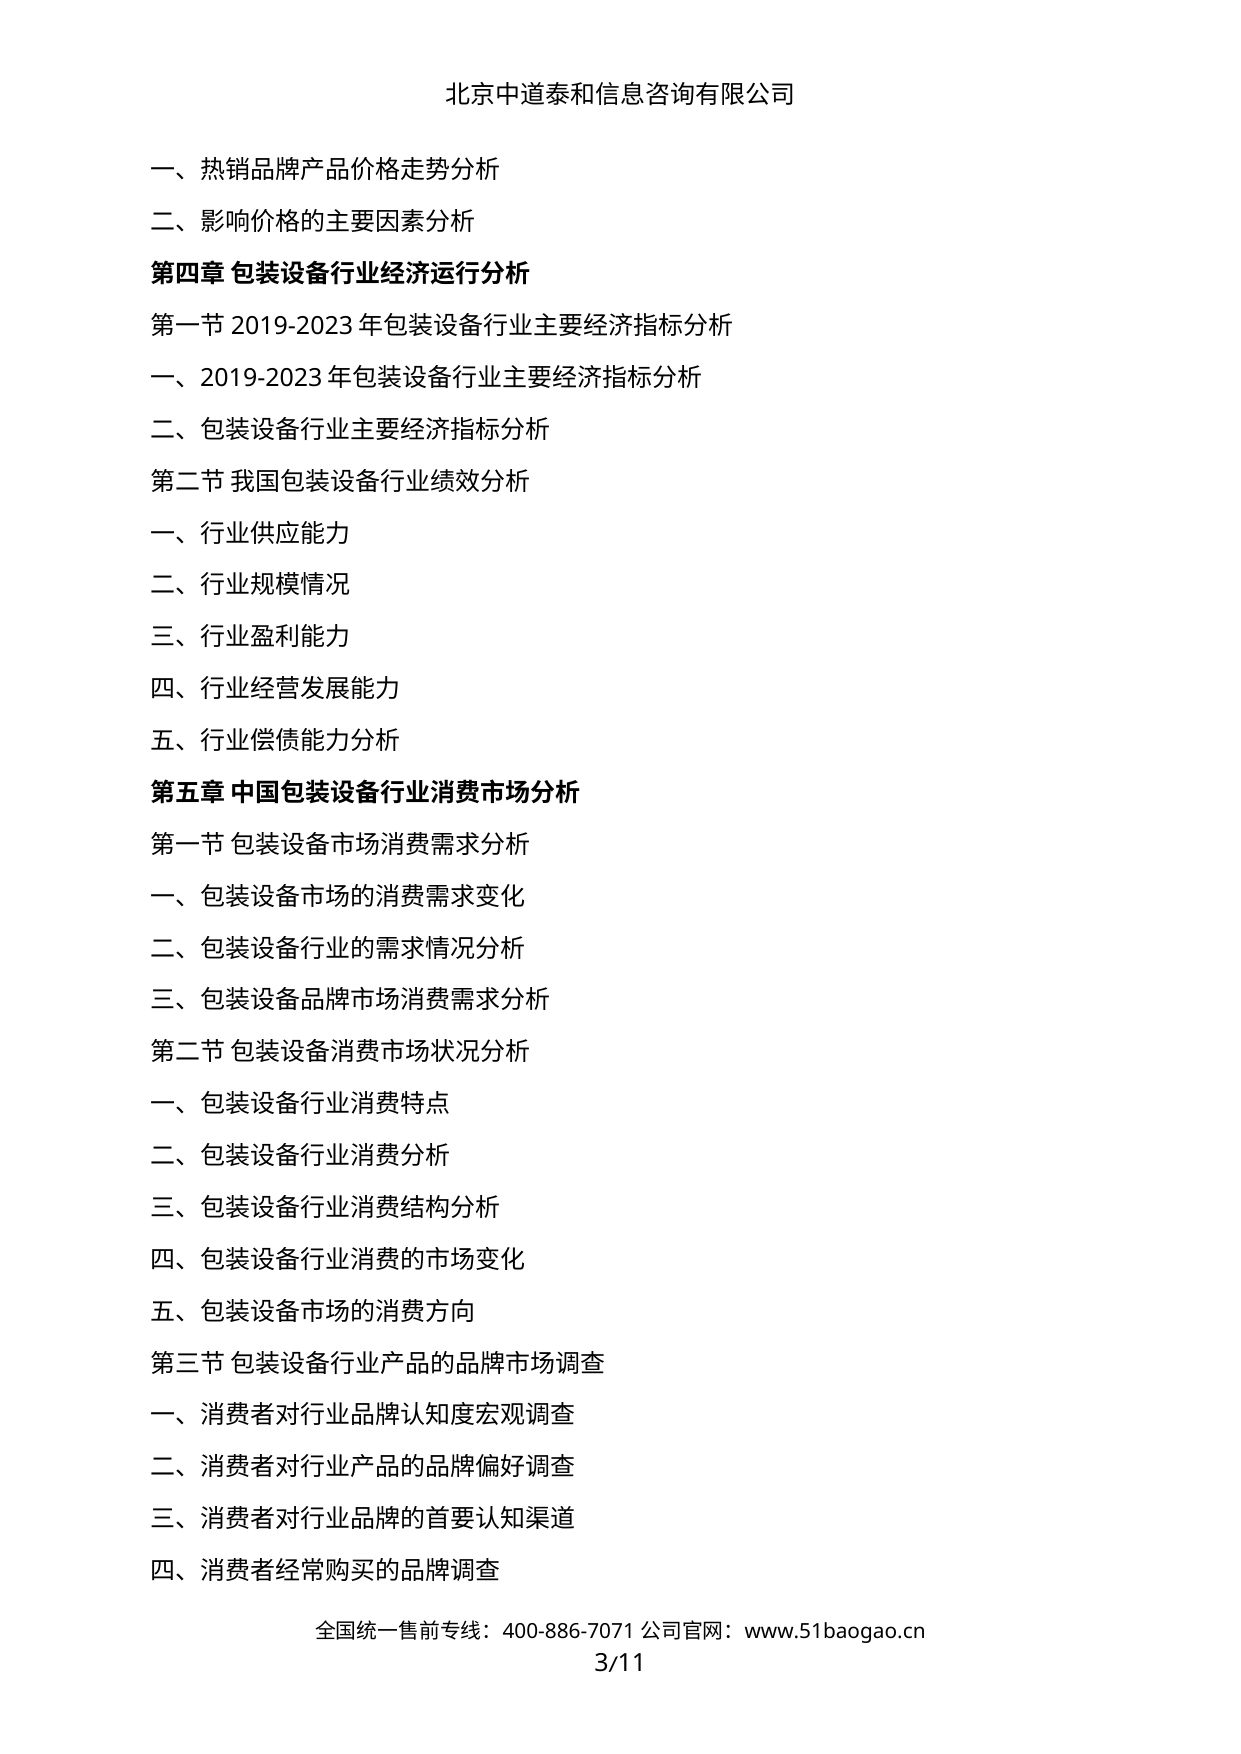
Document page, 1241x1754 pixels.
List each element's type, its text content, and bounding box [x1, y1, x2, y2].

text 三、包装设备行业消费结构分析 [150, 1187, 1090, 1224]
text 五、包装设备市场的消费方向 [150, 1291, 1090, 1327]
text 一、包装设备行业消费特点 [150, 1084, 1090, 1120]
text 第二节 包装设备消费市场状况分析 [150, 1032, 1090, 1068]
text 一、热销品牌产品价格走势分析 [150, 150, 1090, 186]
text 第五章 中国包装设备行业消费市场分析 [150, 772, 1090, 809]
text 三、行业盈利能力 [150, 617, 1090, 653]
text 一、2019-2023年包装设备行业主要经济指标分析 [150, 357, 1090, 394]
text 二、包装设备行业的需求情况分析 [150, 928, 1090, 964]
text 四、包装设备行业消费的市场变化 [150, 1239, 1090, 1276]
text 第二节 我国包装设备行业绩效分析 [150, 461, 1090, 497]
text 二、消费者对行业产品的品牌偏好调查 [150, 1447, 1090, 1483]
text 二、包装设备行业主要经济指标分析 [150, 409, 1090, 446]
text 三、消费者对行业品牌的首要认知渠道 [150, 1499, 1090, 1535]
text 一、消费者对行业品牌认知度宏观调查 [150, 1395, 1090, 1431]
text 第一节 包装设备市场消费需求分析 [150, 824, 1090, 861]
text 二、包装设备行业消费分析 [150, 1136, 1090, 1172]
text 五、行业偿债能力分析 [150, 721, 1090, 757]
text 四、消费者经常购买的品牌调查 [150, 1551, 1090, 1587]
text 四、行业经营发展能力 [150, 669, 1090, 705]
text 第三节 包装设备行业产品的品牌市场调查 [150, 1343, 1090, 1379]
text 二、影响价格的主要因素分析 [150, 202, 1090, 238]
text 二、行业规模情况 [150, 565, 1090, 601]
text 第四章 包装设备行业经济运行分析 [150, 254, 1090, 290]
text 第一节 2019-2023年包装设备行业主要经济指标分析 [150, 306, 1090, 342]
text 一、行业供应能力 [150, 513, 1090, 549]
text 一、包装设备市场的消费需求变化 [150, 876, 1090, 912]
text 三、包装设备品牌市场消费需求分析 [150, 980, 1090, 1016]
